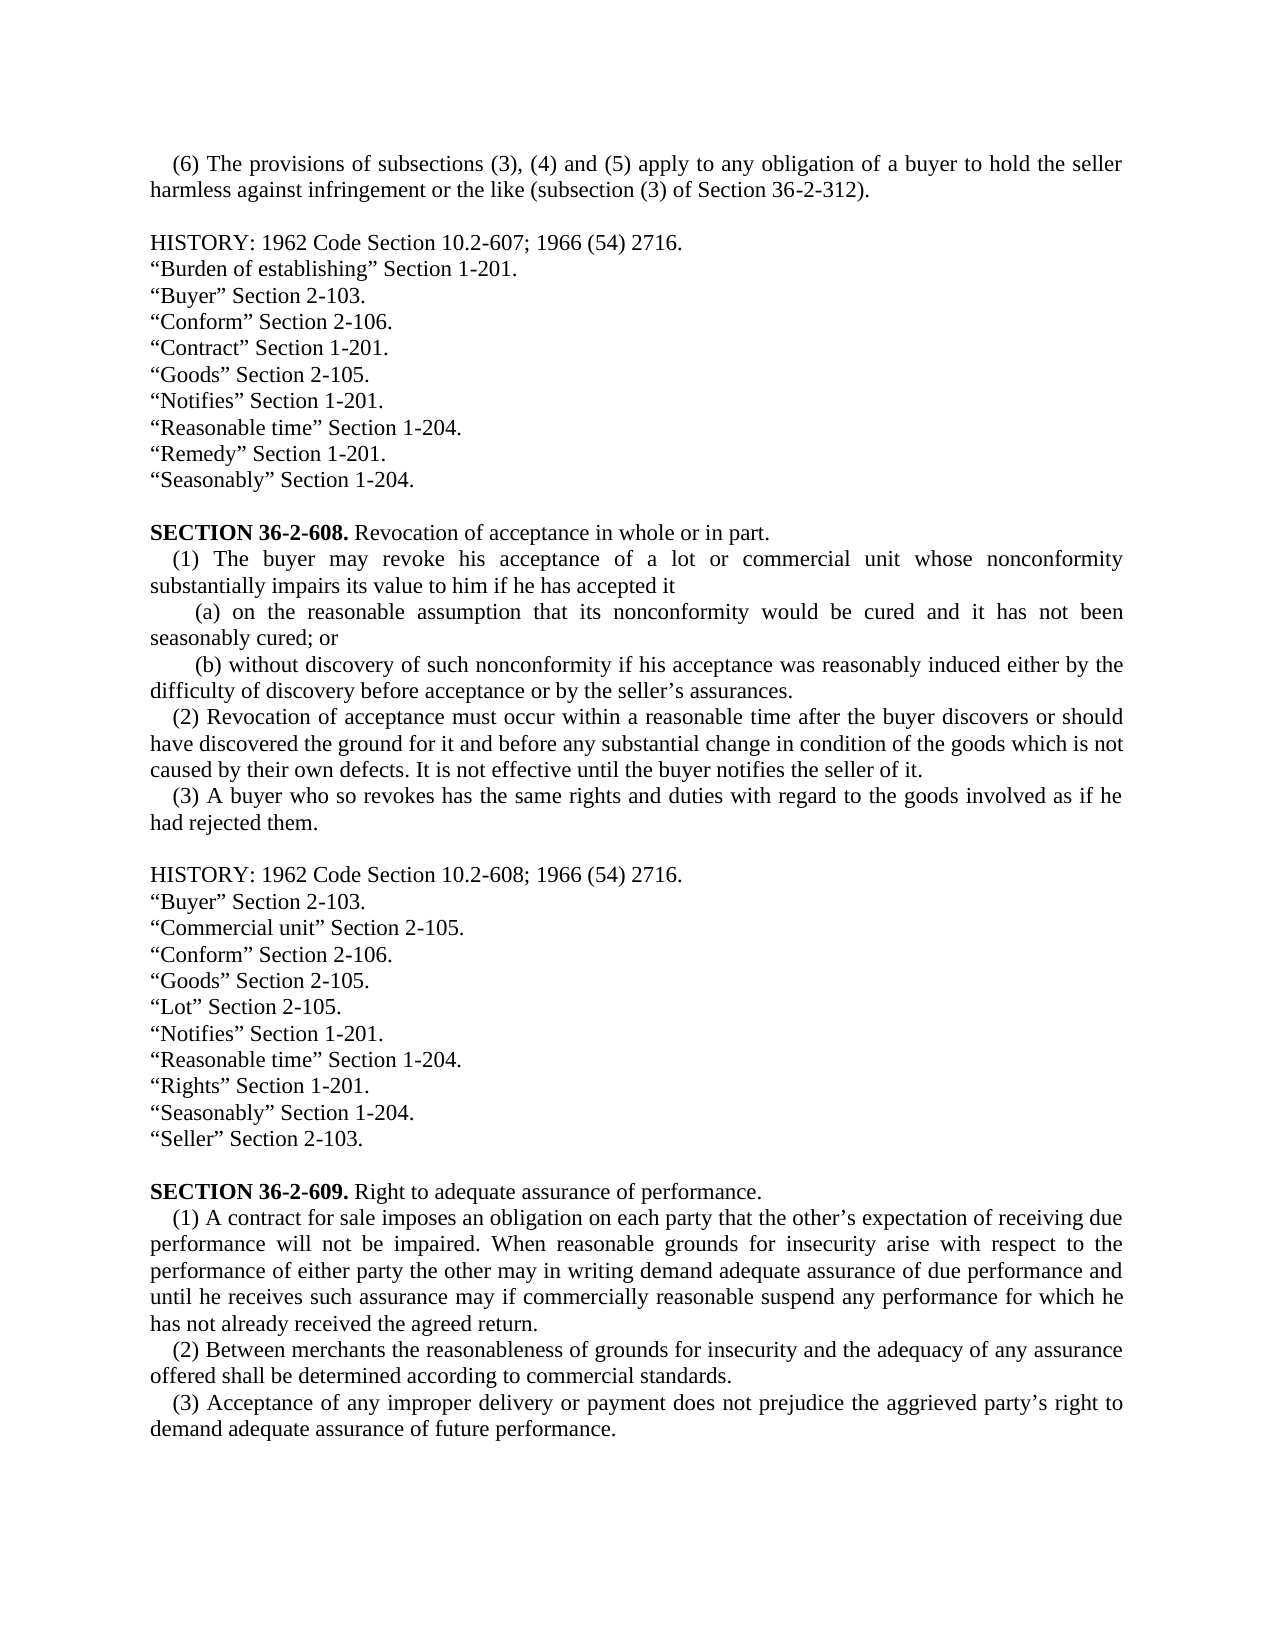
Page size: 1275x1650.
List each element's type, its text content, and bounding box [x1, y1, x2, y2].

text “Notifies” Section 1-201. [150, 387, 1125, 413]
text “Conform” Section 2-106. [150, 941, 1125, 967]
text “Seasonably” Section 1-204. [150, 1099, 1125, 1125]
text “Goods” Section 2-105. [150, 967, 1125, 993]
text SECTION 36-2-609. Right to adequate assurance of performance. [150, 1178, 1125, 1204]
text (6) The provisions of subsections (3), (4) and (5) apply to any obligation of a buyer to hold the seller harmless against infringement or the like (subsection (3) of Section 36-2-312). [150, 150, 1125, 203]
text (3) Acceptance of any improper delivery or payment does not prejudice the aggrieved party’s right to demand adequate assurance of future performance. [150, 1389, 1125, 1441]
text (1) A contract for sale imposes an obligation on each party that the other’s expectation of receiving due performance will not be impaired. When reasonable grounds for insecurity arise with respect to the performance of either party the other may in writing demand adequate assurance of due performance and until he receives such assurance may if commercially reasonable suspend any performance for which he has not already received the agreed return. [150, 1204, 1125, 1336]
text (1) The buyer may revoke his acceptance of a lot or commercial unit whose nonconformity substantially impairs its value to him if he has accepted it [150, 545, 1125, 598]
text “Remedy” Section 1-201. [150, 440, 1125, 466]
text “Seller” Section 2-103. [150, 1125, 1125, 1151]
text (2) Between merchants the reasonableness of grounds for insecurity and the adequacy of any assurance offered shall be determined according to commercial standards. [150, 1336, 1125, 1389]
text “Rights” Section 1-201. [150, 1072, 1125, 1099]
text “Commercial unit” Section 2-105. [150, 914, 1125, 941]
text (a) on the reasonable assumption that its nonconformity would be cured and it has not been seasonably cured; or [150, 598, 1125, 651]
text “Contract” Section 1-201. [150, 334, 1125, 361]
text (2) Revocation of acceptance must occur within a reasonable time after the buyer discovers or should have discovered the ground for it and before any substantial change in condition of the goods which is not caused by their own defects. It is not effective until the buyer notifies the seller of it. [150, 703, 1125, 782]
text HISTORY: 1962 Code Section 10.2-607; 1966 (54) 2716. [150, 229, 1125, 255]
text (b) without discovery of such nonconformity if his acceptance was reasonably induced either by the difficulty of discovery before acceptance or by the seller’s assurances. [150, 651, 1125, 703]
text “Reasonable time” Section 1-204. [150, 413, 1125, 440]
text “Seasonably” Section 1-204. [150, 466, 1125, 493]
text HISTORY: 1962 Code Section 10.2-608; 1966 (54) 2716. [150, 862, 1125, 888]
text “Buyer” Section 2-103. [150, 282, 1125, 308]
text “Burden of establishing” Section 1-201. [150, 255, 1125, 282]
text “Buyer” Section 2-103. [150, 888, 1125, 914]
text SECTION 36-2-608. Revocation of acceptance in whole or in part. [150, 519, 1125, 545]
text (3) A buyer who so revokes has the same rights and duties with regard to the goods involved as if he had rejected them. [150, 782, 1125, 835]
text “Notifies” Section 1-201. [150, 1020, 1125, 1046]
text “Lot” Section 2-105. [150, 993, 1125, 1020]
text “Goods” Section 2-105. [150, 361, 1125, 387]
text “Reasonable time” Section 1-204. [150, 1046, 1125, 1072]
text “Conform” Section 2-106. [150, 308, 1125, 334]
